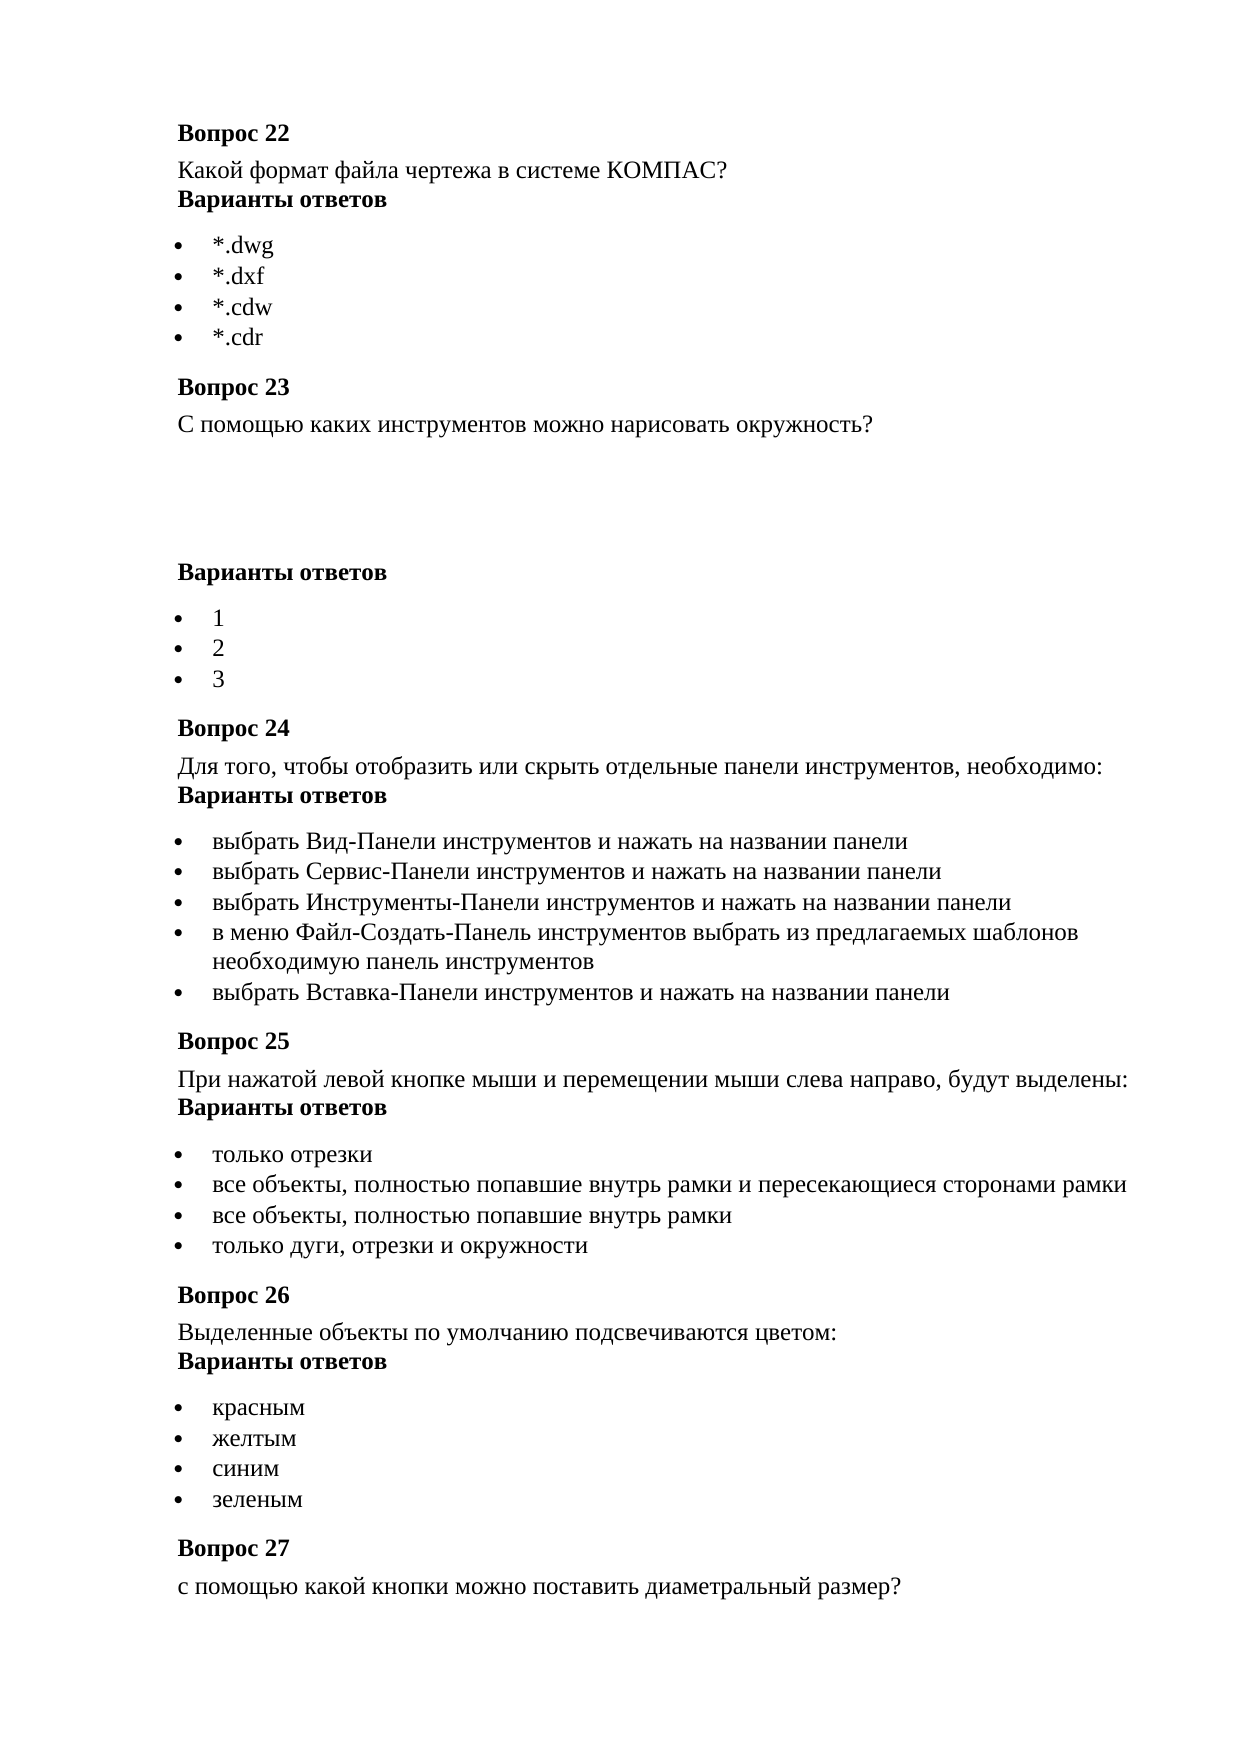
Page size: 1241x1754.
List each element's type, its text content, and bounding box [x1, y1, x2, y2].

list синим [174, 1453, 1152, 1482]
text Вопрос 23 [177, 372, 1152, 400]
text Варианты ответов [177, 1092, 1152, 1121]
list зеленым [174, 1484, 1152, 1512]
list выбрать Вставка-Панели инструментов и нажать на названии панели [174, 977, 1152, 1005]
text Вопрос 27 [177, 1533, 1152, 1562]
text При нажатой левой кнопке мыши и перемещении мыши слева направо, будут выделены: [177, 1064, 1152, 1092]
text С помощью каких инструментов можно нарисовать окружность? [177, 409, 1152, 438]
list выбрать Сервис-Панели инструментов и нажать на названии панели [174, 856, 1152, 885]
text Варианты ответов [177, 184, 1152, 213]
list *.dxf [174, 261, 1152, 290]
text Для того, чтобы отобразить или скрыть отдельные панели инструментов, необходимо: [177, 751, 1152, 780]
list *.cdw [174, 292, 1152, 320]
list *.cdr [174, 322, 1152, 351]
text Варианты ответов [177, 1346, 1152, 1375]
list только дуги, отрезки и окружности [174, 1230, 1152, 1259]
text Вопрос 25 [177, 1026, 1152, 1055]
text Какой формат файла чертежа в системе КОМПАС? [177, 156, 1152, 184]
text Варианты ответов [177, 557, 1152, 585]
list 2 [174, 633, 1152, 662]
text с помощью какой кнопки можно поставить диаметральный размер? [177, 1571, 1152, 1599]
text Вопрос 22 [177, 118, 1152, 147]
list все объекты, полностью попавшие внутрь рамки [174, 1200, 1152, 1228]
list все объекты, полностью попавшие внутрь рамки и пересекающиеся сторонами рамки [174, 1169, 1152, 1198]
list выбрать Вид-Панели инструментов и нажать на названии панели [174, 826, 1152, 854]
list только отрезки [174, 1139, 1152, 1167]
list в меню Файл-Создать-Панель инструментов выбрать из предлагаемых шаблонов необходимую панель инструментов [174, 917, 1152, 975]
list 1 [174, 603, 1152, 632]
list *.dwg [174, 231, 1152, 259]
text Вопрос 24 [177, 713, 1152, 742]
list выбрать Инструменты-Панели инструментов и нажать на названии панели [174, 887, 1152, 916]
text Выделенные объекты по умолчанию подсвечиваются цветом: [177, 1317, 1152, 1346]
text Вопрос 26 [177, 1280, 1152, 1308]
text Варианты ответов [177, 780, 1152, 808]
list красным [174, 1392, 1152, 1421]
list 3 [174, 664, 1152, 693]
list желтым [174, 1423, 1152, 1451]
